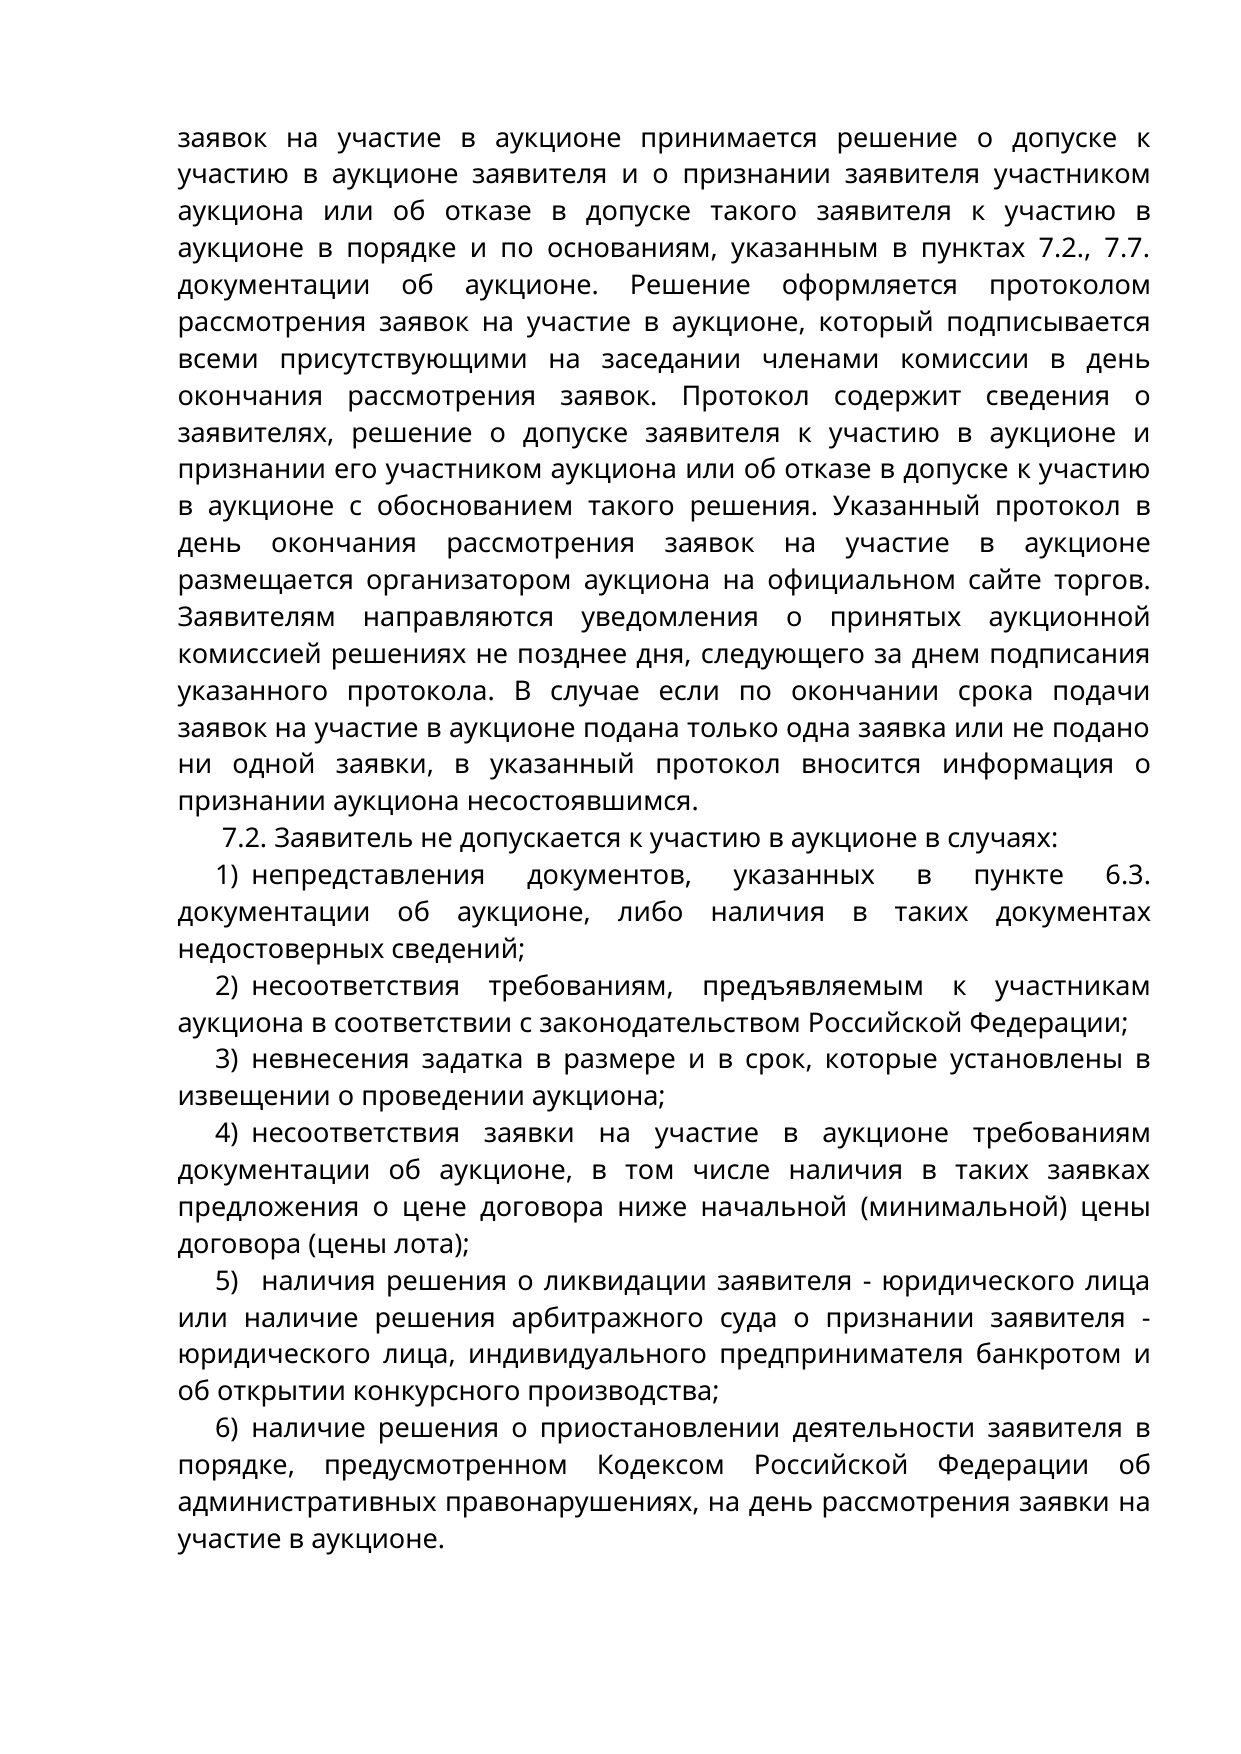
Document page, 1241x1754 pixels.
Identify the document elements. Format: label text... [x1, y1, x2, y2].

list непредставления документов, указанных в пункте 6.3. документации об аукционе, либо наличия в таких документах недостоверных сведений; [177, 856, 1152, 966]
list наличия решения о ликвидации заявителя - юридического лица или наличие решения арбитражного суда о признании заявителя - юридического лица, индивидуального предпринимателя банкротом и об открытии конкурсного производства; [177, 1261, 1152, 1409]
text 7.2. Заявитель не допускается к участию в аукционе в случаях: [177, 819, 1152, 856]
list наличие решения о приостановлении деятельности заявителя в порядке, предусмотренном Кодексом Российской Федерации об административных правонарушениях, на день рассмотрения заявки на участие в аукционе. [177, 1409, 1152, 1556]
list несоответствия заявки на участие в аукционе требованиям документации об аукционе, в том числе наличия в таких заявках предложения о цене договора ниже начальной (минимальной) цены договора (цены лота); [177, 1114, 1152, 1261]
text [177, 118, 1152, 819]
list невнесения задатка в размере и в срок, которые установлены в извещении о проведении аукциона; [177, 1040, 1152, 1114]
list несоответствия требованиям, предъявляемым к участникам аукциона в соответствии с законодательством Российской Федерации; [177, 966, 1152, 1040]
